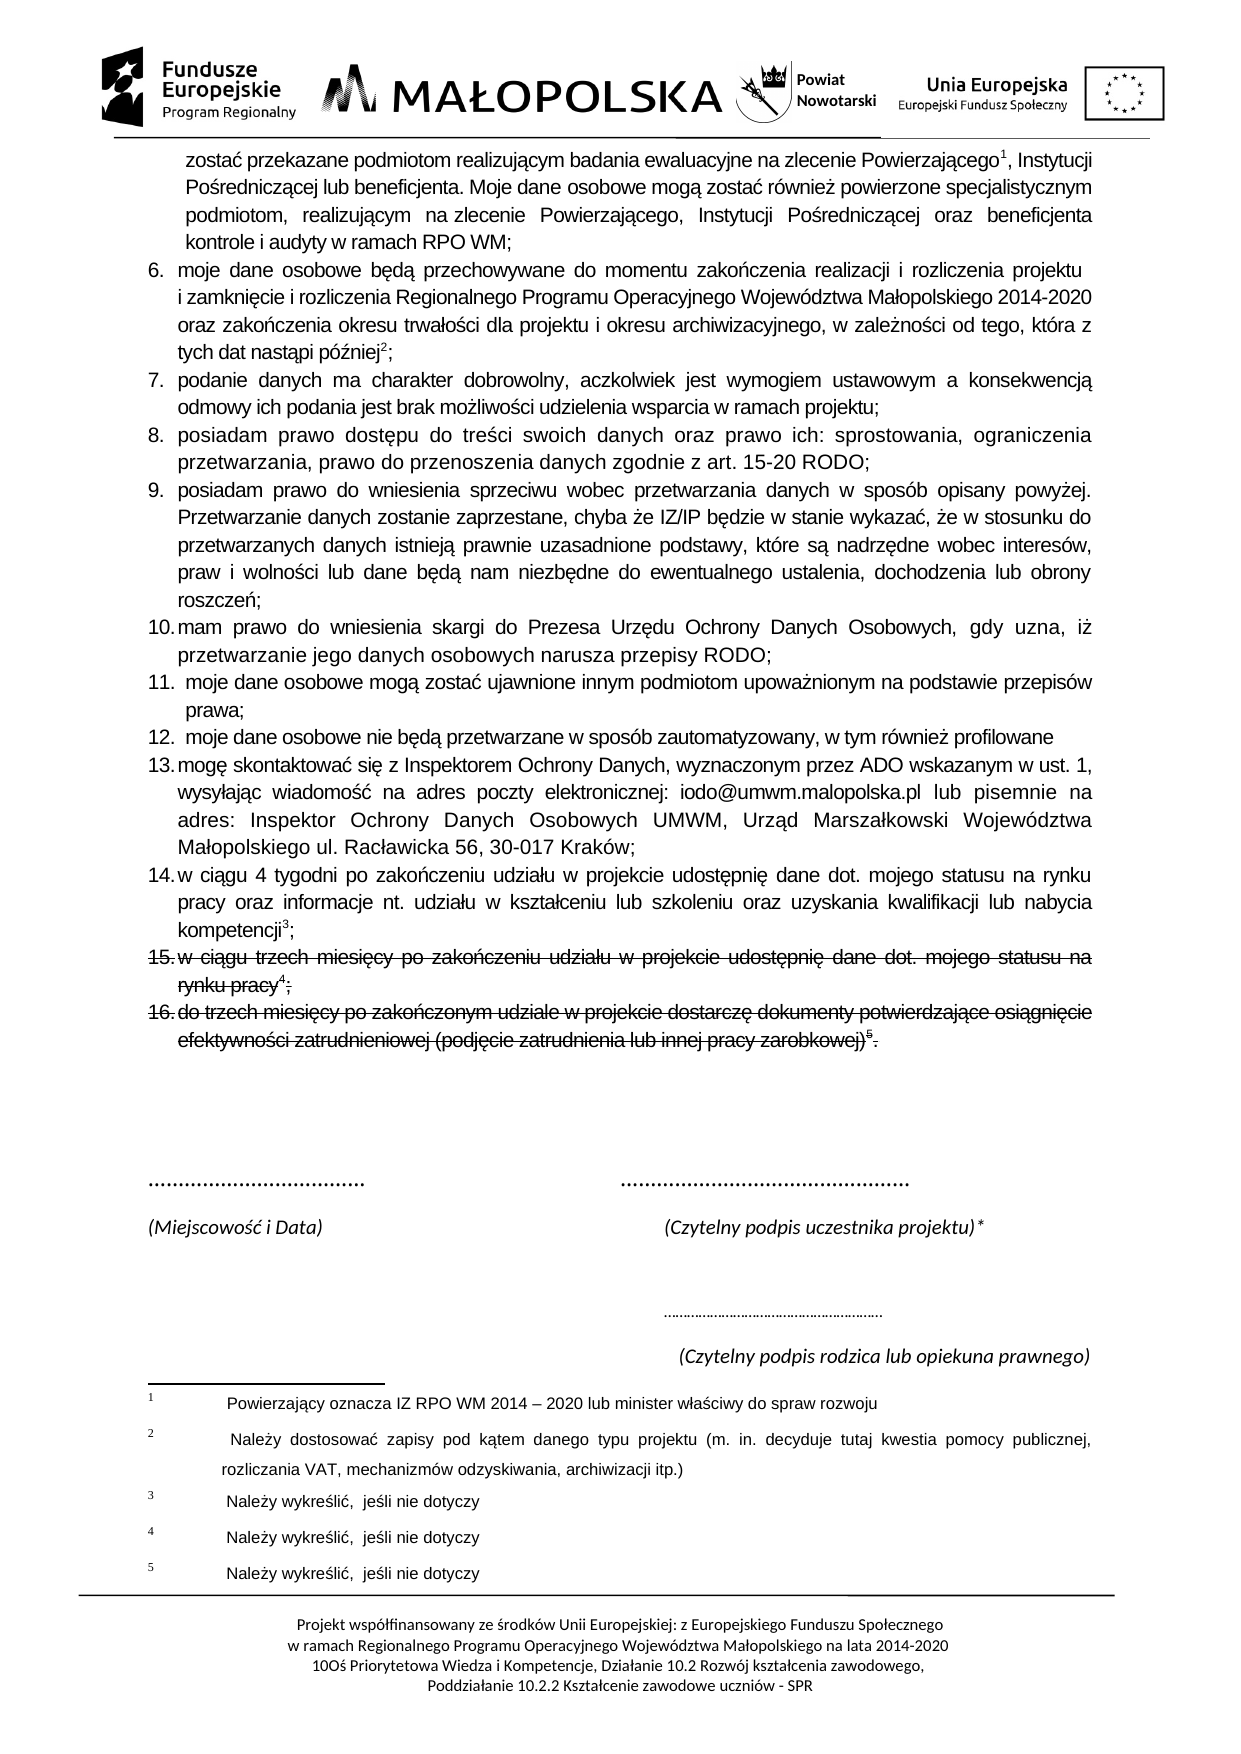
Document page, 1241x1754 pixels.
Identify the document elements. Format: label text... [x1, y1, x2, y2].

list posiadam prawo dostępu do treści swoich danych oraz prawo ich: sprostowania, ograniczenia przetwarzania, prawo do przenoszenia danych zgodnie z art. 15-20 RODO; [148, 423, 1093, 474]
list mogę skontaktować się z Inspektorem Ochrony Danych, wyznaczonym przez ADO wskazanym w ust. 1, wysyłając wiadomość na adres poczty elektronicznej: iodo@umwm.malopolska.pl lub pisemnie na adres: Inspektor Ochrony Danych Osobowych UMWM, Urząd Marszałkowski Województwa Małopolskiego ul. Racławicka 56, 30-017 Kraków; [148, 753, 1093, 859]
list podanie danych ma charakter dobrowolny, aczkolwiek jest wymogiem ustawowym a konsekwencją odmowy ich podania jest brak możliwości udzielenia wsparcia w ramach projektu; [148, 368, 1093, 419]
text (Czytelny podpis rodzica lub opiekuna prawnego) [148, 1343, 1093, 1368]
text ………………………………………………… [148, 1302, 1093, 1322]
list moje dane osobowe nie będą przetwarzane w sposób zautomatyzowany, w tym również profilowane [148, 725, 1093, 749]
list moje dane osobowe mogą zostać ujawnione innym podmiotom upoważnionym na podstawie przepisów prawa; [148, 670, 1093, 722]
list do trzech miesięcy po zakończonym udziale w projekcie dostarczę dokumenty potwierdzające osiągnięcie efektywności zatrudnieniowej (podjęcie zatrudnienia lub innej pracy zarobkowej). [148, 1000, 1093, 1052]
picture [81, 26, 729, 147]
picture [881, 48, 1182, 138]
list mam prawo do wniesienia skargi do Prezesa Urzędu Ochrony Danych Osobowych, gdy uzna, iż przetwarzanie jego danych osobowych narusza przepisy RODO; [148, 615, 1093, 667]
list w ciągu 4 tygodni po zakończeniu udziału w projekcie udostępnię dane dot. mojego statusu na rynku pracy oraz informacje nt. udziału w kształceniu lub szkoleniu oraz uzyskania kwalifikacji lub nabycia kompetencji; [148, 863, 1093, 942]
text ……………………………… ………………………………………… [148, 1162, 1093, 1193]
list posiadam prawo do wniesienia sprzeciwu wobec przetwarzania danych w sposób opisany powyżej. Przetwarzanie danych zostanie zaprzestane, chyba że IZ/IP będzie w stanie wykazać, że w stosunku do przetwarzanych danych istnieją prawnie uzasadnione podstawy, które są nadrzędne wobec interesów, praw i wolności lub dane będą nam niezbędne do ewentualnego ustalenia, dochodzenia lub obrony roszczeń; [148, 478, 1093, 612]
list w ciągu trzech miesięcy po zakończeniu udziału w projekcie udostępnię dane dot. mojego statusu na rynku pracy; [148, 945, 1093, 997]
list moje dane osobowe będą przechowywane do momentu zakończenia realizacji i rozliczenia projektu i zamknięcie i rozliczenia Regionalnego Programu Operacyjnego Województwa Małopolskiego 2014-2020 oraz zakończenia okresu trwałości dla projektu i okresu archiwizacyjnego, w zależności od tego, która z tych dat nastąpi później; [148, 258, 1093, 364]
text (Miejscowość i Data) (Czytelny podpis uczestnika projektu)* [148, 1214, 1093, 1240]
